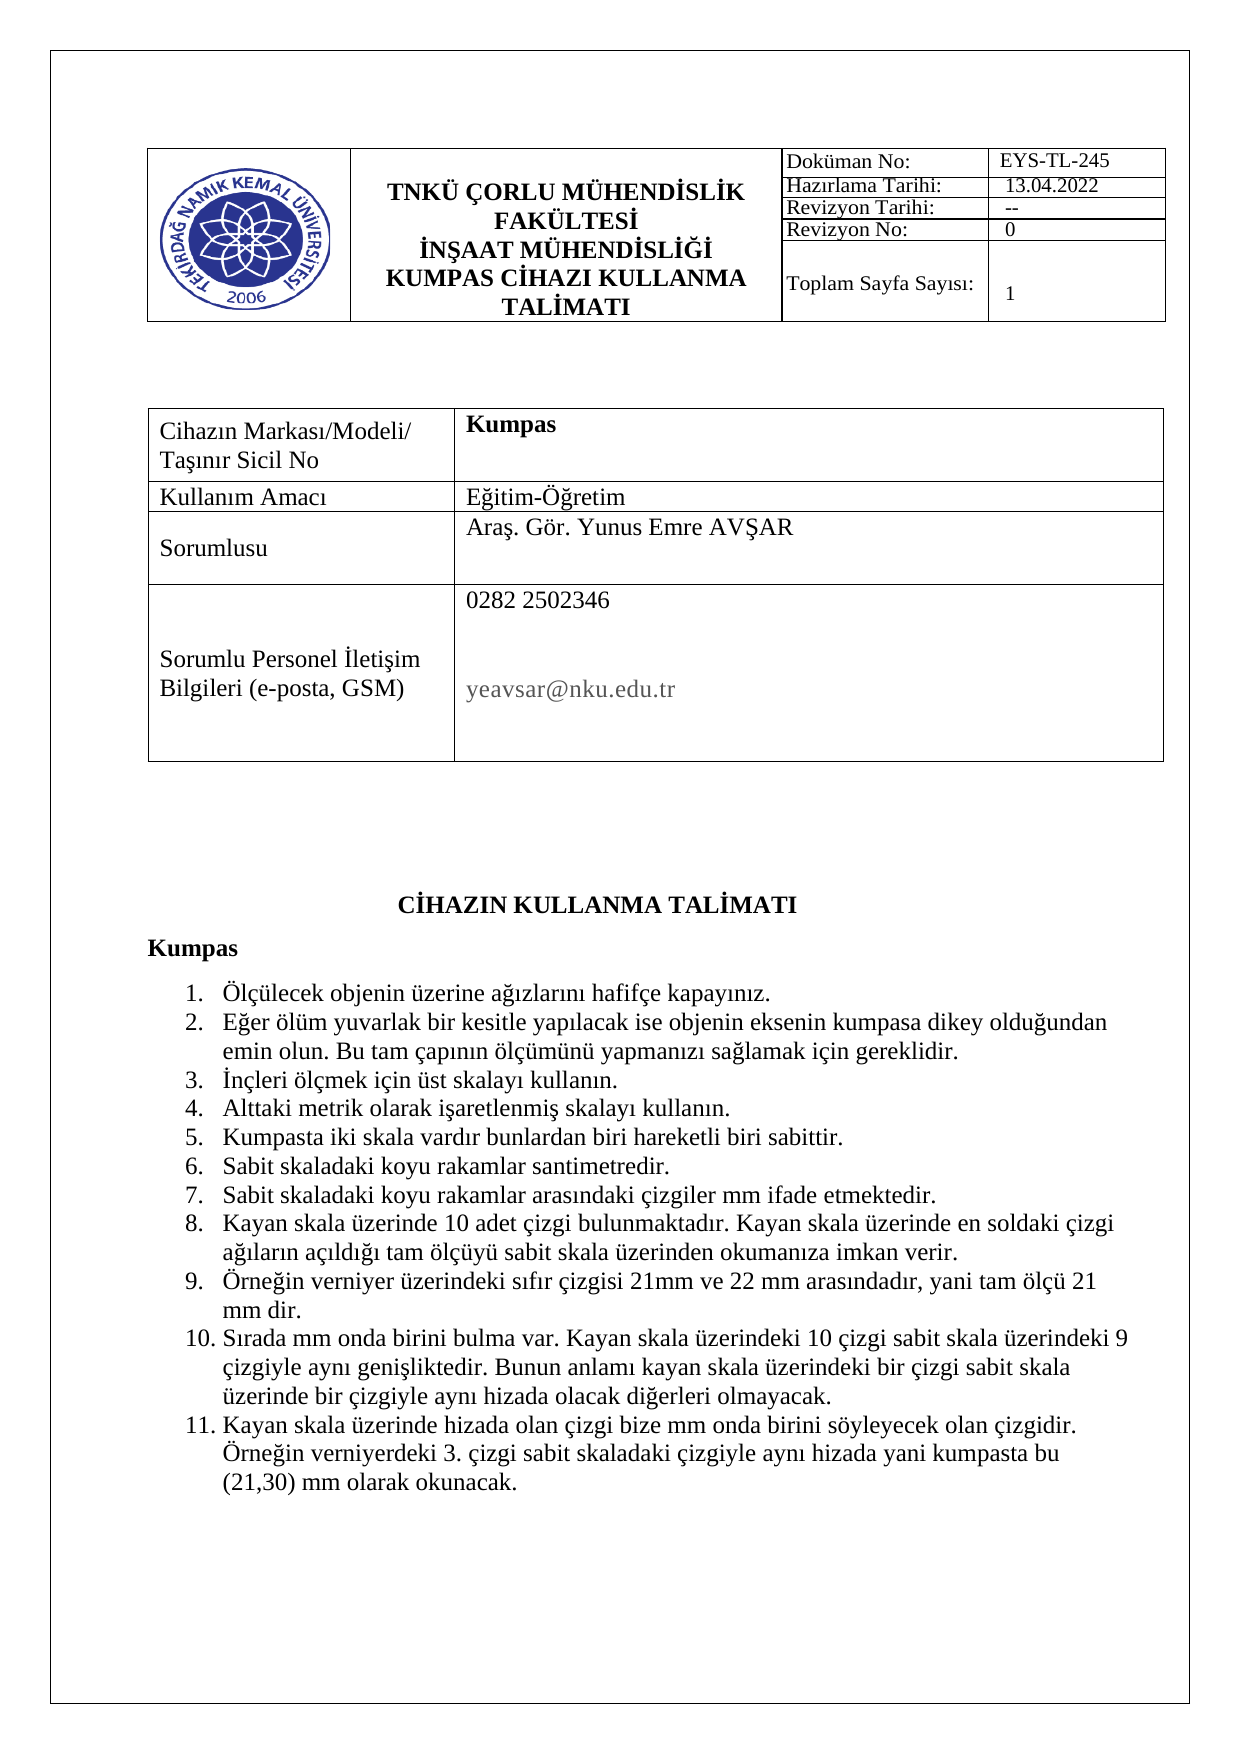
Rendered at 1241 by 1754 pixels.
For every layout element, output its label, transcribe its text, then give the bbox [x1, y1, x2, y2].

text Kumpas [147, 933, 1137, 962]
list Kayan skala üzerinde 10 adet çizgi bulunmaktadır. Kayan skala üzerinde en soldaki çizgi ağıların açıldığı tam ölçüyü sabit skala üzerinden okumanıza imkan verir. [185, 1208, 1137, 1266]
list Kumpasta iki skala vardır bunlardan biri hareketli biri sabittir. [185, 1122, 1137, 1151]
table_cell Araş. Gör. Yunus Emre AVŞAR [455, 512, 1163, 584]
list Alttaki metrik olarak işaretlenmiş skalayı kullanın. [185, 1093, 1137, 1122]
table_cell 1 [989, 241, 1165, 321]
list Sırada mm onda birini bulma var. Kayan skala üzerindeki 10 çizgi sabit skala üzerindeki 9 çizgiyle aynı genişliktedir. Bunun anlamı kayan skala üzerindeki bir çizgi sabit skala üzerinde bir çizgiyle aynı hizada olacak diğerleri olmayacak. [185, 1323, 1137, 1410]
table_header Kumpas [455, 409, 1163, 481]
list Sabit skaladaki koyu rakamlar santimetredir. [185, 1151, 1137, 1180]
list İnçleri ölçmek için üst skalayı kullanın. [185, 1065, 1137, 1093]
list Ölçülecek objenin üzerine ağızlarını hafifçe kapayınız. [185, 978, 1137, 1007]
list Sabit skaladaki koyu rakamlar arasındaki çizgiler mm ifade etmektedir. [185, 1180, 1137, 1208]
table_header EYS-TL-245 [989, 149, 1165, 177]
table_cell 13.04.2022 [989, 178, 1165, 197]
text CİHAZIN KULLANMA TALİMATI [147, 890, 1137, 919]
list Kayan skala üzerinde hizada olan çizgi bize mm onda birini söyleyecek olan çizgidir. Örneğin verniyerdeki 3. çizgi sabit skaladaki çizgiyle aynı hizada yani kumpasta bu (21,30) mm olarak okunacak. [185, 1410, 1137, 1496]
table_header Doküman No: [783, 149, 988, 177]
table_cell Revizyon No: [783, 220, 988, 240]
list Örneğin verniyer üzerindeki sıfır çizgisi 21mm ve 22 mm arasındadır, yani tam ölçü 21 mm dir. [185, 1266, 1137, 1323]
table_header Cihazın Markası/Modeli/ Taşınır Sicil No [149, 409, 454, 481]
table_header [148, 149, 350, 321]
table_cell Toplam Sayfa Sayısı: [783, 241, 988, 321]
table_cell Kullanım Amacı [149, 482, 454, 511]
table_cell 0282 2502346 yeavsar@nku.edu.tr [455, 585, 1163, 761]
table_cell Eğitim-Öğretim [455, 482, 1163, 511]
table_cell 0 [989, 220, 1165, 240]
table_cell Sorumlu Personel İletişim Bilgileri (e-posta, GSM) [149, 585, 454, 761]
table_cell Hazırlama Tarihi: [783, 178, 988, 197]
list Eğer ölüm yuvarlak bir kesitle yapılacak ise objenin eksenin kumpasa dikey olduğundan emin olun. Bu tam çapının ölçümünü yapmanızı sağlamak için gereklidir. [185, 1007, 1137, 1065]
table_cell Sorumlusu [149, 512, 454, 584]
table_cell -- [989, 198, 1165, 218]
table_cell Revizyon Tarihi: [783, 198, 988, 218]
table_header TNKÜ ÇORLU MÜHENDİSLİK FAKÜLTESİ İNŞAAT MÜHENDİSLİĞİ KUMPAS CİHAZI KULLANMA TALİMATI [351, 149, 781, 321]
